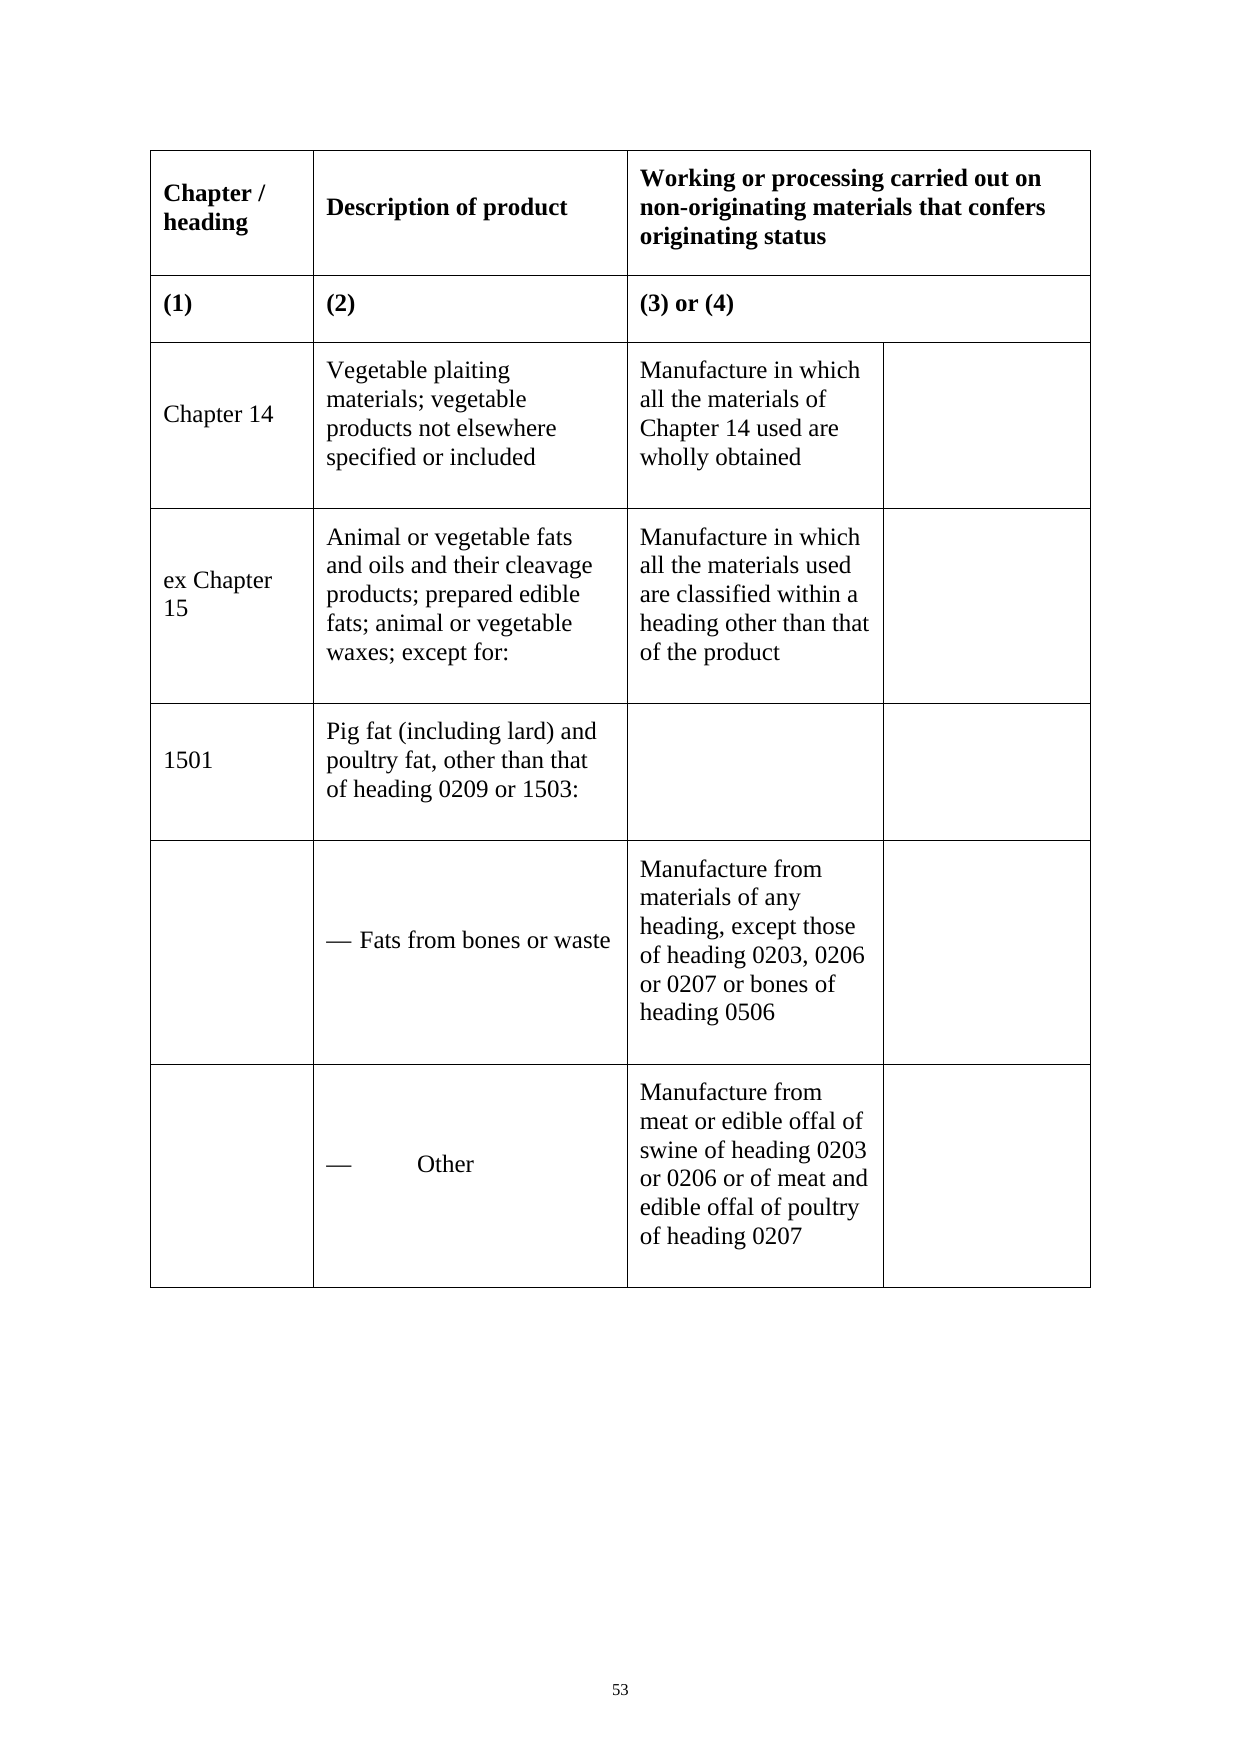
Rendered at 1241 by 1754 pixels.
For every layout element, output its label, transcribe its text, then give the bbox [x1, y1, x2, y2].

table_header Description of product [314, 151, 627, 275]
table_cell (3) or (4) [628, 276, 1090, 342]
table_cell [628, 704, 883, 840]
table_cell [884, 509, 1090, 703]
table_cell — Fats from bones or waste [314, 841, 627, 1064]
table_cell Manufacture in which all the materials used are classified within a heading other than that of the product [628, 509, 883, 703]
table_cell [884, 1065, 1090, 1287]
table_cell Animal or vegetable fats and oils and their cleavage products; prepared edible fats; animal or vegetable waxes; except for: [314, 509, 627, 703]
table_cell Manufacture from meat or edible offal of swine of heading 0203 or 0206 or of meat and edible offal of poultry of heading 0207 [628, 1065, 883, 1287]
table_cell [884, 841, 1090, 1064]
table_cell Pig fat (including lard) and poultry fat, other than that of heading 0209 or 1503: [314, 704, 627, 840]
table_cell [151, 841, 313, 1064]
table_cell Chapter 14 [151, 343, 313, 508]
table_cell [151, 1065, 313, 1287]
table_cell 1501 [151, 704, 313, 840]
table_cell [884, 704, 1090, 840]
table_header Chapter / heading [151, 151, 313, 275]
table_header Working or processing carried out on non‐originating materials that confers originating status [628, 151, 1090, 275]
table_cell (1) [151, 276, 313, 342]
table_cell ex Chapter 15 [151, 509, 313, 703]
table_cell Manufacture in which all the materials of Chapter 14 used are wholly obtained [628, 343, 883, 508]
table_cell [884, 343, 1090, 508]
table_cell — Other [314, 1065, 627, 1287]
table_cell Manufacture from materials of any heading, except those of heading 0203, 0206 or 0207 or bones of heading 0506 [628, 841, 883, 1064]
table_cell Vegetable plaiting materials; vegetable products not elsewhere specified or included [314, 343, 627, 508]
table_cell (2) [314, 276, 627, 342]
